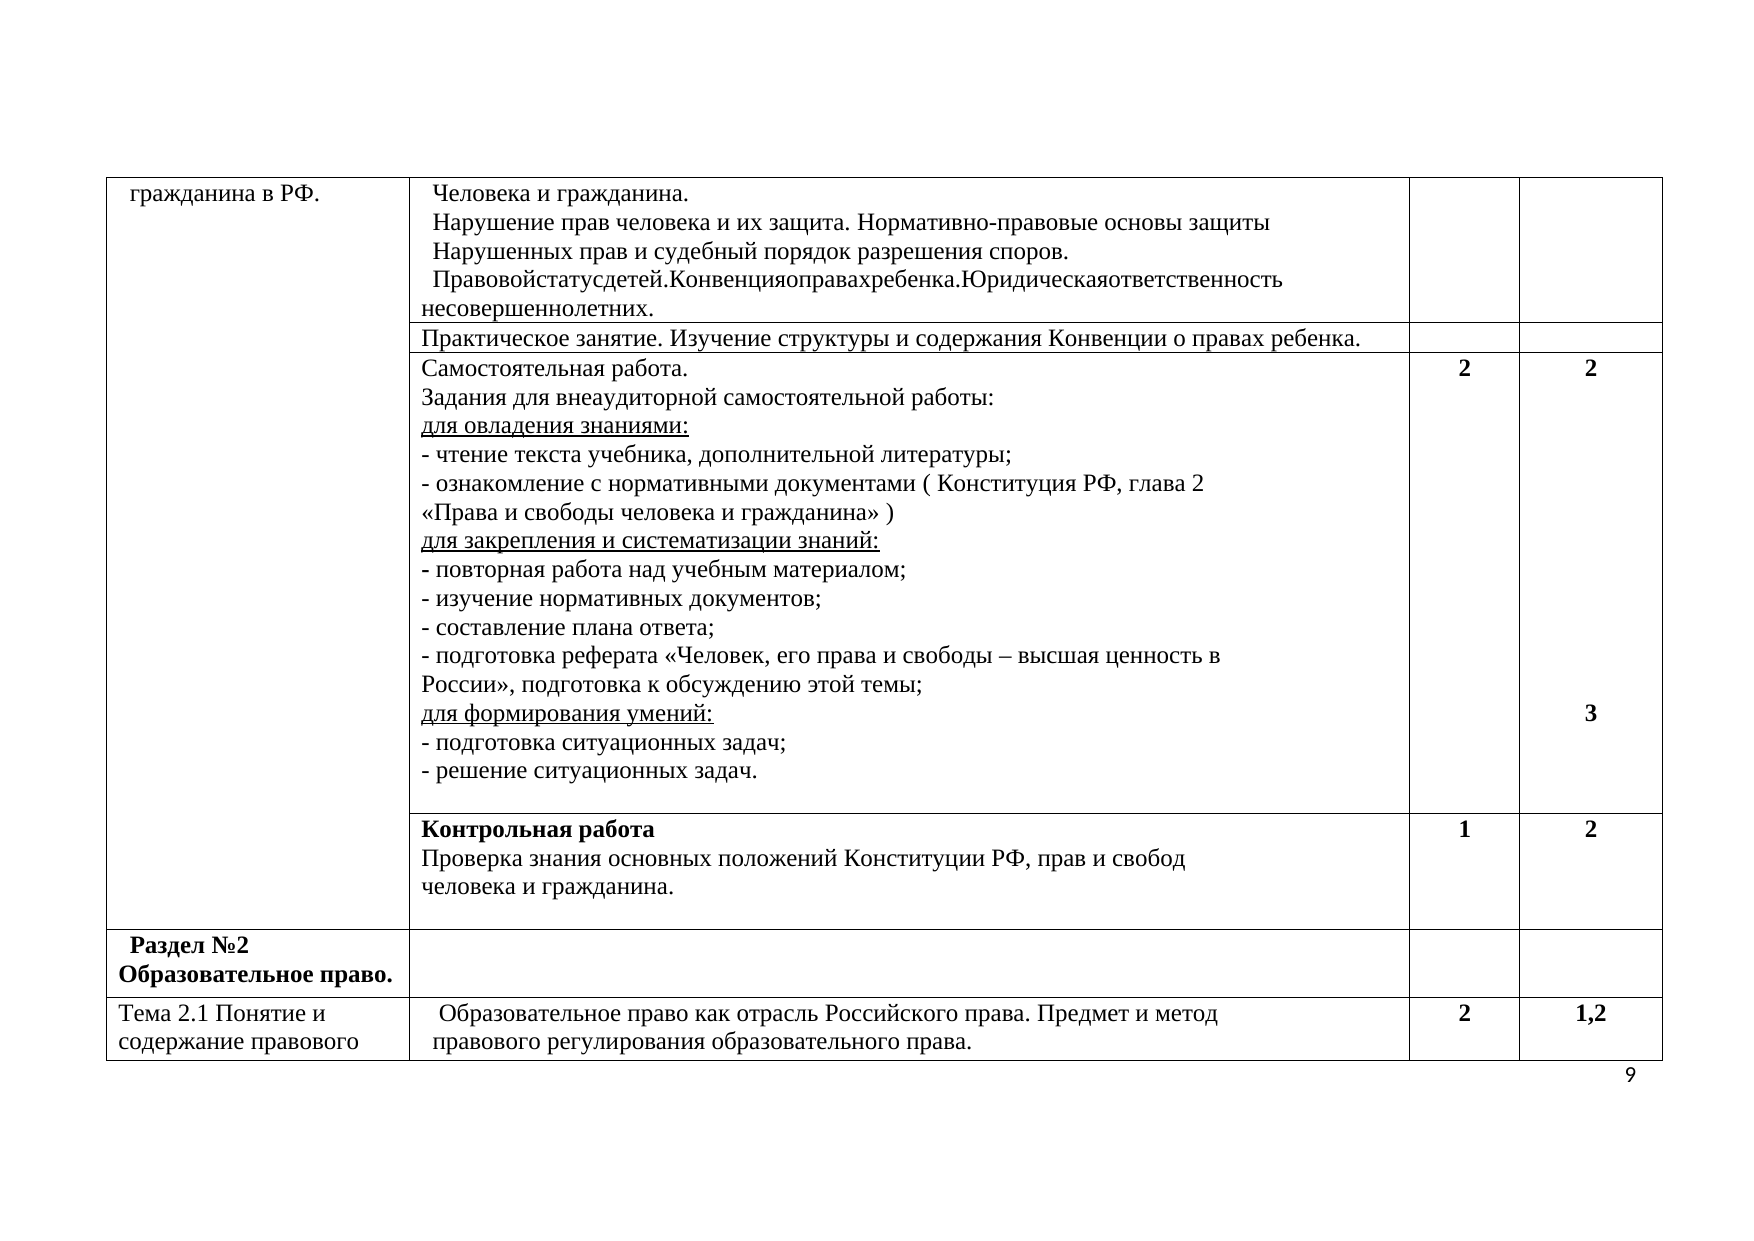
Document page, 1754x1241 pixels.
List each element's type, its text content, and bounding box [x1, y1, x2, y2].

table_cell 1 [1410, 814, 1519, 929]
table_cell 1,2 [1520, 998, 1662, 1059]
table_cell 2 [1410, 998, 1519, 1059]
table_cell 1 [1520, 178, 1662, 322]
table_cell Практическое занятие. Изучение структуры и содержания Конвенции о правах ребенка. [410, 323, 1409, 352]
table_cell [1520, 323, 1662, 352]
table_cell Самостоятельная работа. Задания для внеаудиторной самостоятельной работы: для овладения знаниями: - чтение текста учебника, дополнительной литературы; - ознакомление с нормативными документами ( Конституция РФ, глава 2 «Права и свободы человека и гражданина» ) для закрепления и систематизации знаний: - повторная работа над учебным материалом; - изучение нормативных документов; - составление плана ответа; - подготовка реферата «Человек, его права и свободы – высшая ценность в России», подготовка к обсуждению этой темы; для формирования умений: - подготовка ситуационных задач; - решение ситуационных задач. [410, 353, 1409, 813]
table_cell [1410, 930, 1519, 997]
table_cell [410, 178, 1409, 322]
table_cell 2 [1520, 814, 1662, 929]
table_cell 2 3 [1520, 353, 1662, 813]
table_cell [410, 998, 1409, 1059]
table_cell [107, 178, 409, 929]
table_cell [1410, 323, 1519, 352]
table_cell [107, 998, 409, 1059]
table_cell [1520, 930, 1662, 997]
table_cell Раздел №2 Образовательное право. [107, 930, 409, 997]
table_cell Контрольная работа Проверка знания основных положений Конституции РФ, прав и свобод человека и гражданина. [410, 814, 1409, 929]
table_cell [410, 930, 1409, 997]
table_cell 4 [1410, 178, 1519, 322]
table_cell 2 [1410, 353, 1519, 813]
